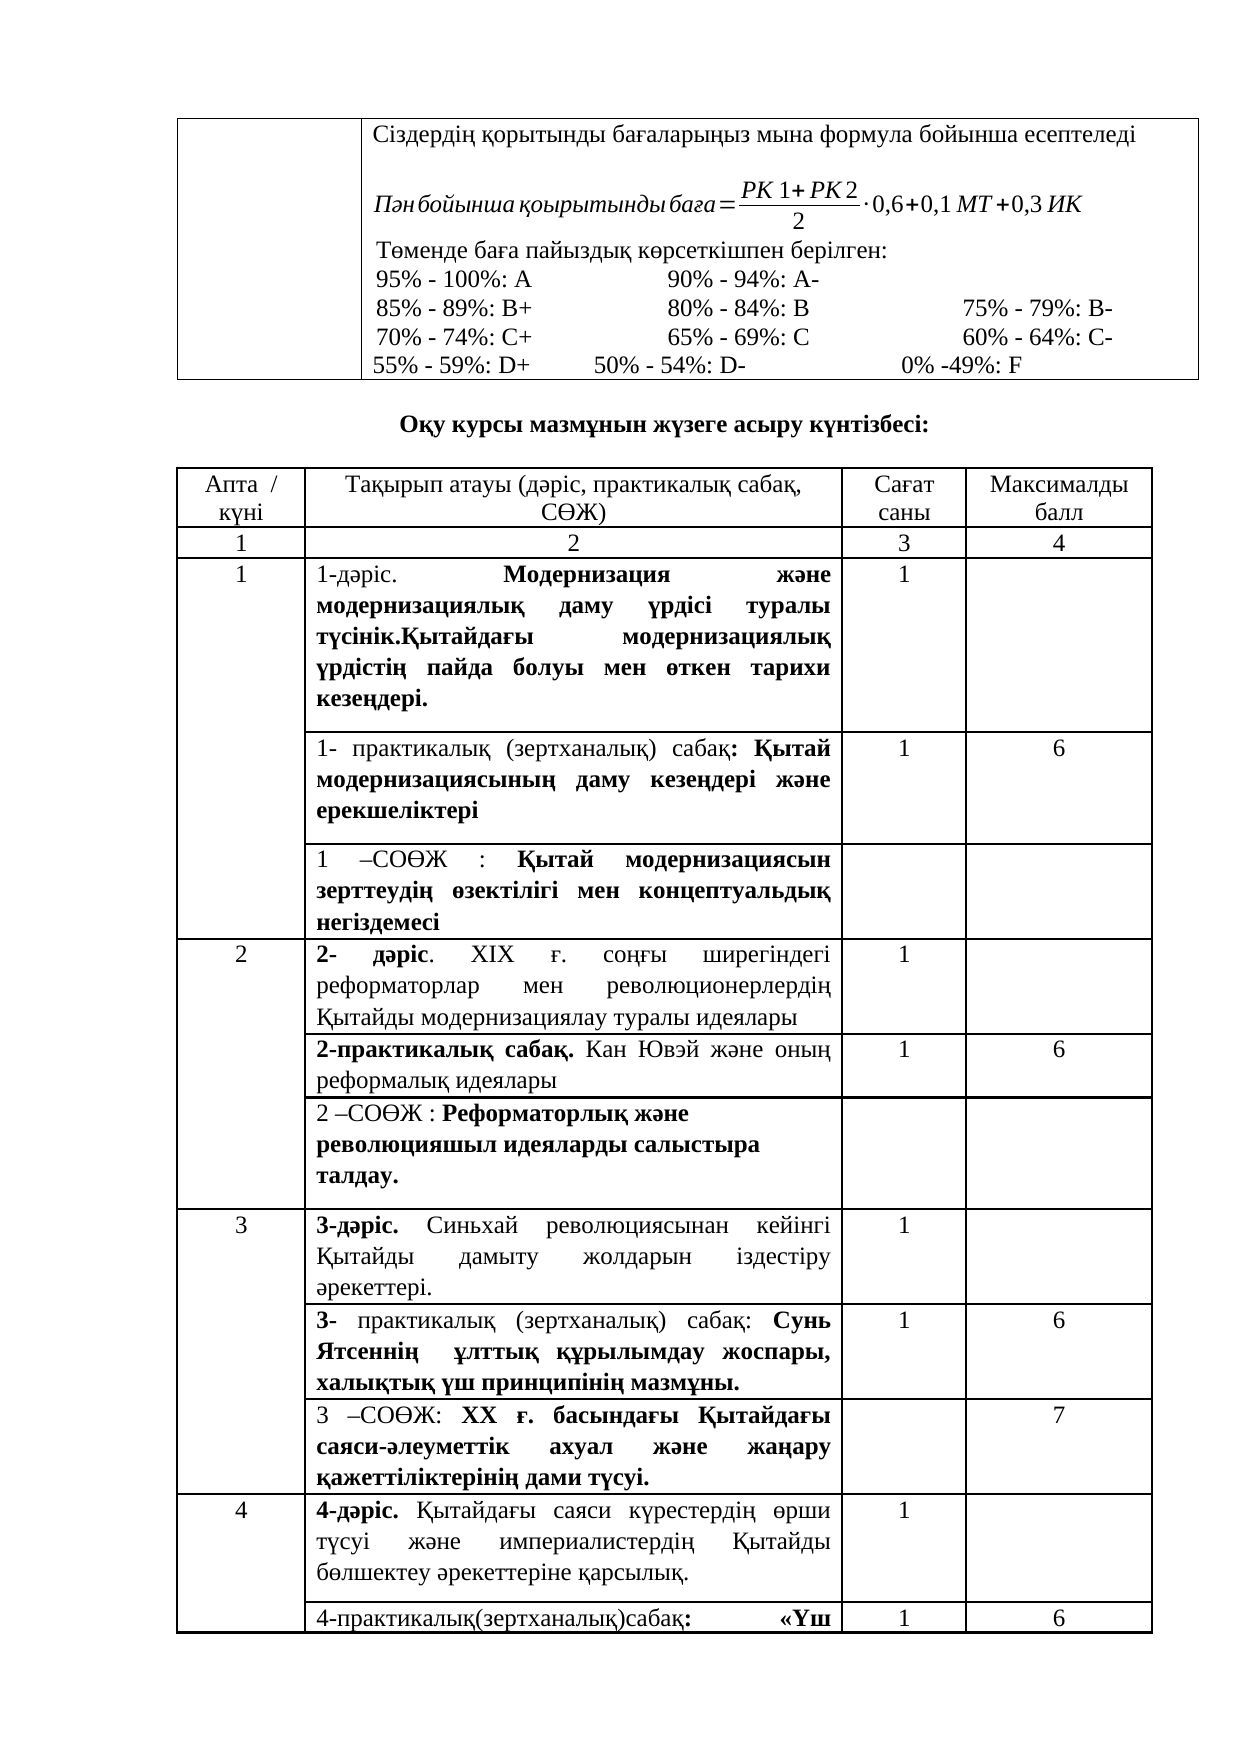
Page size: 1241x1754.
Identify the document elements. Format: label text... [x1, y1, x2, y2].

table_cell 2 [306, 528, 841, 557]
table_cell [967, 559, 1151, 731]
table_cell 1 –СОӨЖ : Қытай модернизациясын зерттеудің өзектілігі мен концептуальдық негіздемесі [306, 845, 841, 937]
text Оқу курсы мазмұнын жүзеге асыру күнтізбесі: [177, 409, 1152, 438]
table_cell 1 [843, 1035, 965, 1096]
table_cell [362, 119, 1198, 379]
table_cell [843, 1400, 965, 1493]
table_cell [306, 1603, 841, 1631]
table_cell 2 –СОӨЖ : Реформаторлық және революцияшыл идеяларды салыстыра талдау. [306, 1099, 841, 1208]
table_cell 6 [967, 1603, 1151, 1631]
table_cell [843, 1099, 965, 1208]
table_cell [178, 119, 361, 379]
table_header Максималды балл [967, 469, 1151, 526]
table_cell 1 [843, 1305, 965, 1398]
table_cell [967, 845, 1151, 937]
table_cell 2 [178, 940, 304, 1208]
table_cell 4 [178, 1495, 304, 1631]
table_cell 1 [178, 528, 304, 557]
table_cell 1 [843, 1210, 965, 1303]
table_cell [967, 1099, 1151, 1208]
table_cell [967, 1210, 1151, 1303]
table_cell 6 [967, 1035, 1151, 1096]
table_cell 1 [178, 559, 304, 937]
table_cell 4 [967, 528, 1151, 557]
table_cell 1 [843, 940, 965, 1032]
table_cell 1 [843, 559, 965, 731]
table_cell 4-дәріс. Қытайдағы саяси күрестердің өрши түсуі және империалистердің Қытайды бөлшектеу әрекеттеріне қарсылық. [306, 1495, 841, 1601]
table_cell 6 [967, 1305, 1151, 1398]
table_cell 3 [843, 528, 965, 557]
table_cell 7 [967, 1400, 1151, 1493]
table_cell 1-дәріс. Модернизация және модернизациялық даму үрдісі туралы түсінік.Қытайдағы модернизациялық үрдістің пайда болуы мен өткен тарихи кезеңдері. [306, 559, 841, 731]
table_cell 6 [967, 733, 1151, 842]
table_cell 1 [843, 1603, 965, 1631]
table_cell 1- практикалық (зертханалық) сабақ: Қытай модернизациясының даму кезеңдері және ерекшеліктері [306, 733, 841, 842]
table_cell 3 [178, 1210, 304, 1493]
table_cell 1 [843, 1495, 965, 1601]
table_cell [843, 845, 965, 937]
table_cell 2- дәріс. ХІХ ғ. соңғы ширегіндегі реформаторлар мен революционерлердің Қытайды модернизациялау туралы идеялары [306, 940, 841, 1032]
table_cell 3- практикалық (зертханалық) сабақ: Сунь Ятсеннің ұлттық құрылымдау жоспары, халықтық үш принципінің мазмұны. [306, 1305, 841, 1398]
table_cell 2-практикалық сабақ. Кан Ювэй және оның реформалық идеялары [306, 1035, 841, 1096]
table_header Апта / күні [178, 469, 304, 526]
table_cell 1 [843, 733, 965, 842]
table_cell [967, 940, 1151, 1032]
table_cell 3-дәріс. Синьхай революциясынан кейінгі Қытайды дамыту жолдарын іздестіру әрекеттері. [306, 1210, 841, 1303]
table_cell [967, 1495, 1151, 1601]
table_header Тақырып атауы (дәріс, практикалық сабақ, СӨЖ) [306, 469, 841, 526]
table_cell 3 –СОӨЖ: ХХ ғ. басындағы Қытайдағы саяси-әлеуметтік ахуал және жаңару қажеттіліктерінің дами түсуі. [306, 1400, 841, 1493]
table_header Сағат саны [843, 469, 965, 526]
